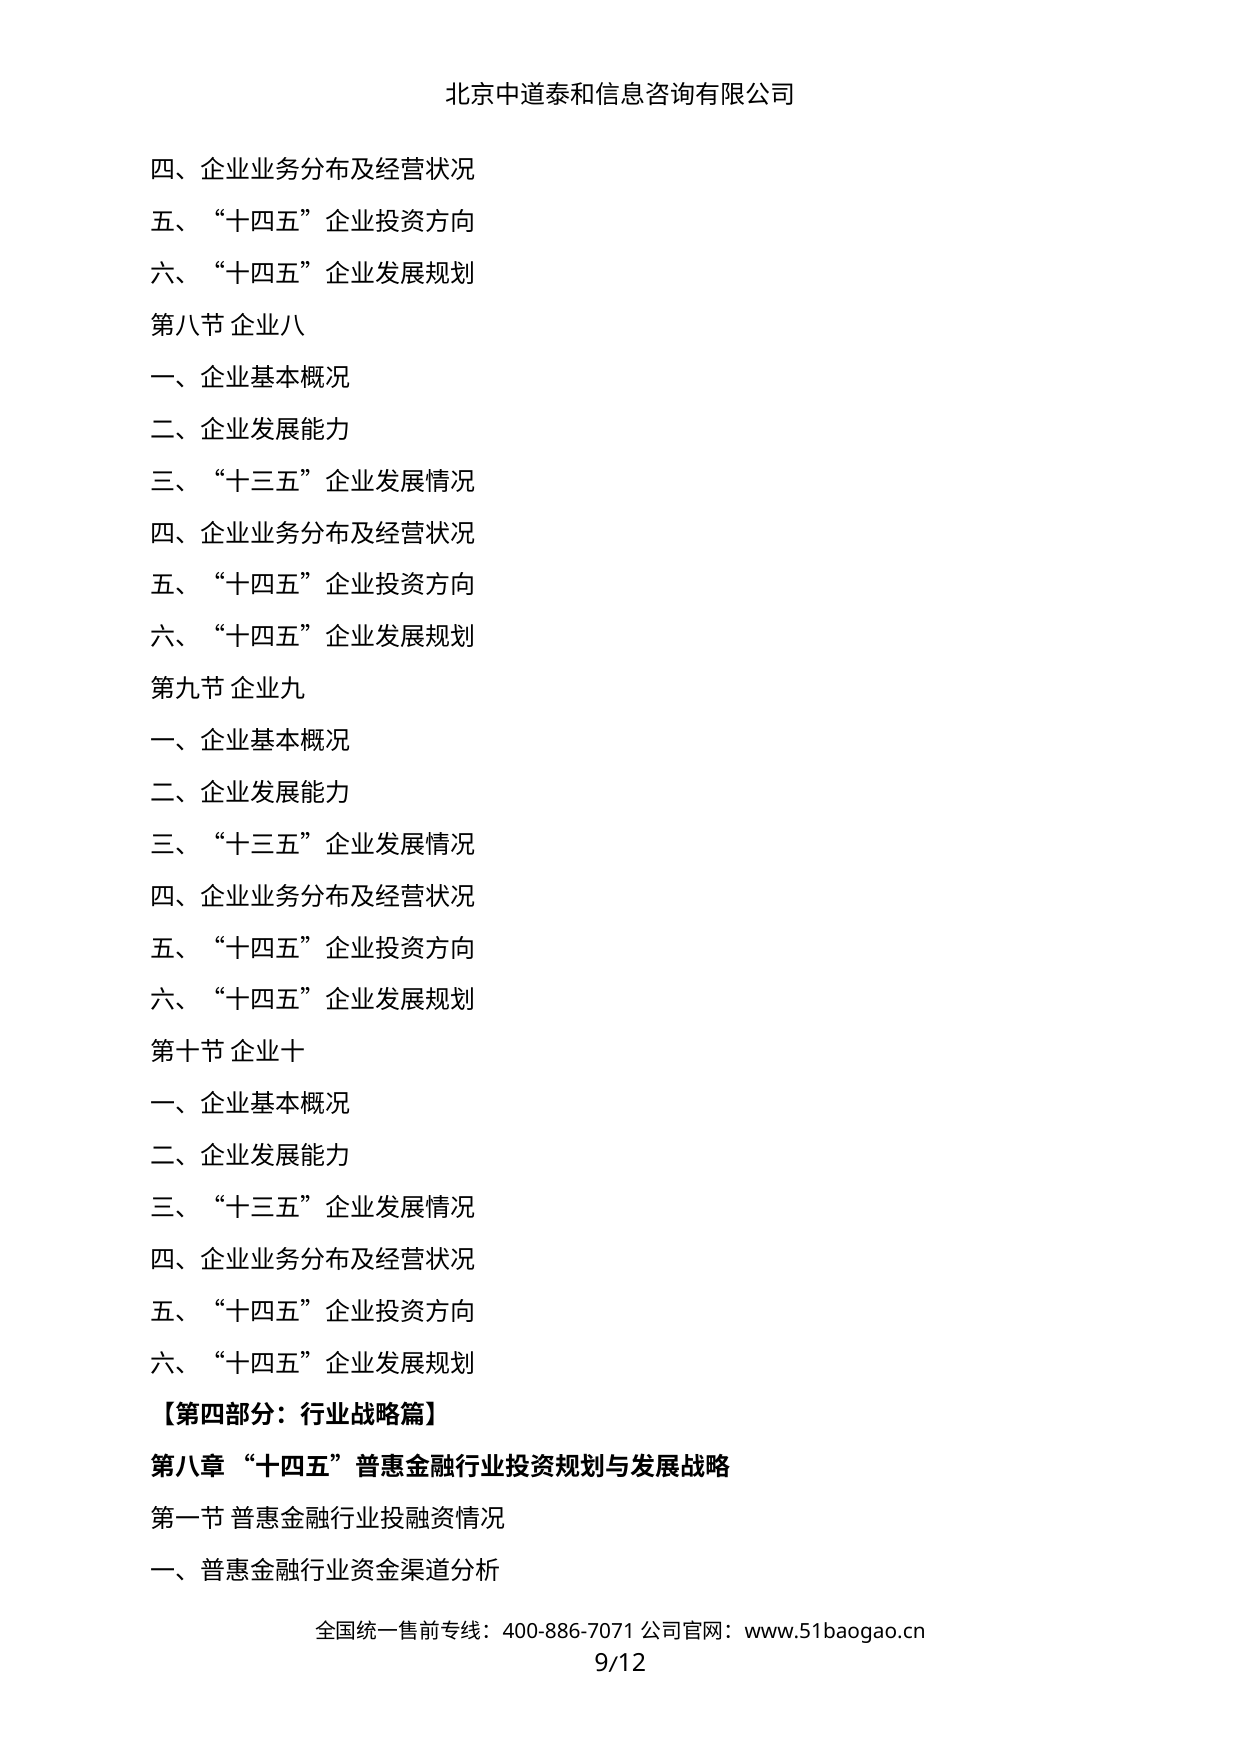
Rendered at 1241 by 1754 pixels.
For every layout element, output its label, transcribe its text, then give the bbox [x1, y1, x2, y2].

text 三、“十三五”企业发展情况 [150, 1187, 1090, 1224]
text 一、企业基本概况 [150, 721, 1090, 757]
text 二、企业发展能力 [150, 409, 1090, 446]
text 一、企业基本概况 [150, 1084, 1090, 1120]
text 第一节 普惠金融行业投融资情况 [150, 1499, 1090, 1535]
text 三、“十三五”企业发展情况 [150, 824, 1090, 861]
text 四、企业业务分布及经营状况 [150, 1239, 1090, 1276]
text 五、“十四五”企业投资方向 [150, 565, 1090, 601]
text 一、普惠金融行业资金渠道分析 [150, 1551, 1090, 1587]
text 四、企业业务分布及经营状况 [150, 876, 1090, 912]
text 三、“十三五”企业发展情况 [150, 461, 1090, 497]
text 四、企业业务分布及经营状况 [150, 513, 1090, 549]
text 第十节 企业十 [150, 1032, 1090, 1068]
text 六、“十四五”企业发展规划 [150, 254, 1090, 290]
text 二、企业发展能力 [150, 1136, 1090, 1172]
text 五、“十四五”企业投资方向 [150, 1291, 1090, 1327]
text 五、“十四五”企业投资方向 [150, 202, 1090, 238]
text 【第四部分：行业战略篇】 [150, 1395, 1090, 1431]
text 第九节 企业九 [150, 669, 1090, 705]
text 第八章 “十四五”普惠金融行业投资规划与发展战略 [150, 1447, 1090, 1483]
text 第八节 企业八 [150, 306, 1090, 342]
text 五、“十四五”企业投资方向 [150, 928, 1090, 964]
text 四、企业业务分布及经营状况 [150, 150, 1090, 186]
text 六、“十四五”企业发展规划 [150, 617, 1090, 653]
text 六、“十四五”企业发展规划 [150, 1343, 1090, 1379]
text 六、“十四五”企业发展规划 [150, 980, 1090, 1016]
text 一、企业基本概况 [150, 357, 1090, 394]
text 二、企业发展能力 [150, 772, 1090, 809]
